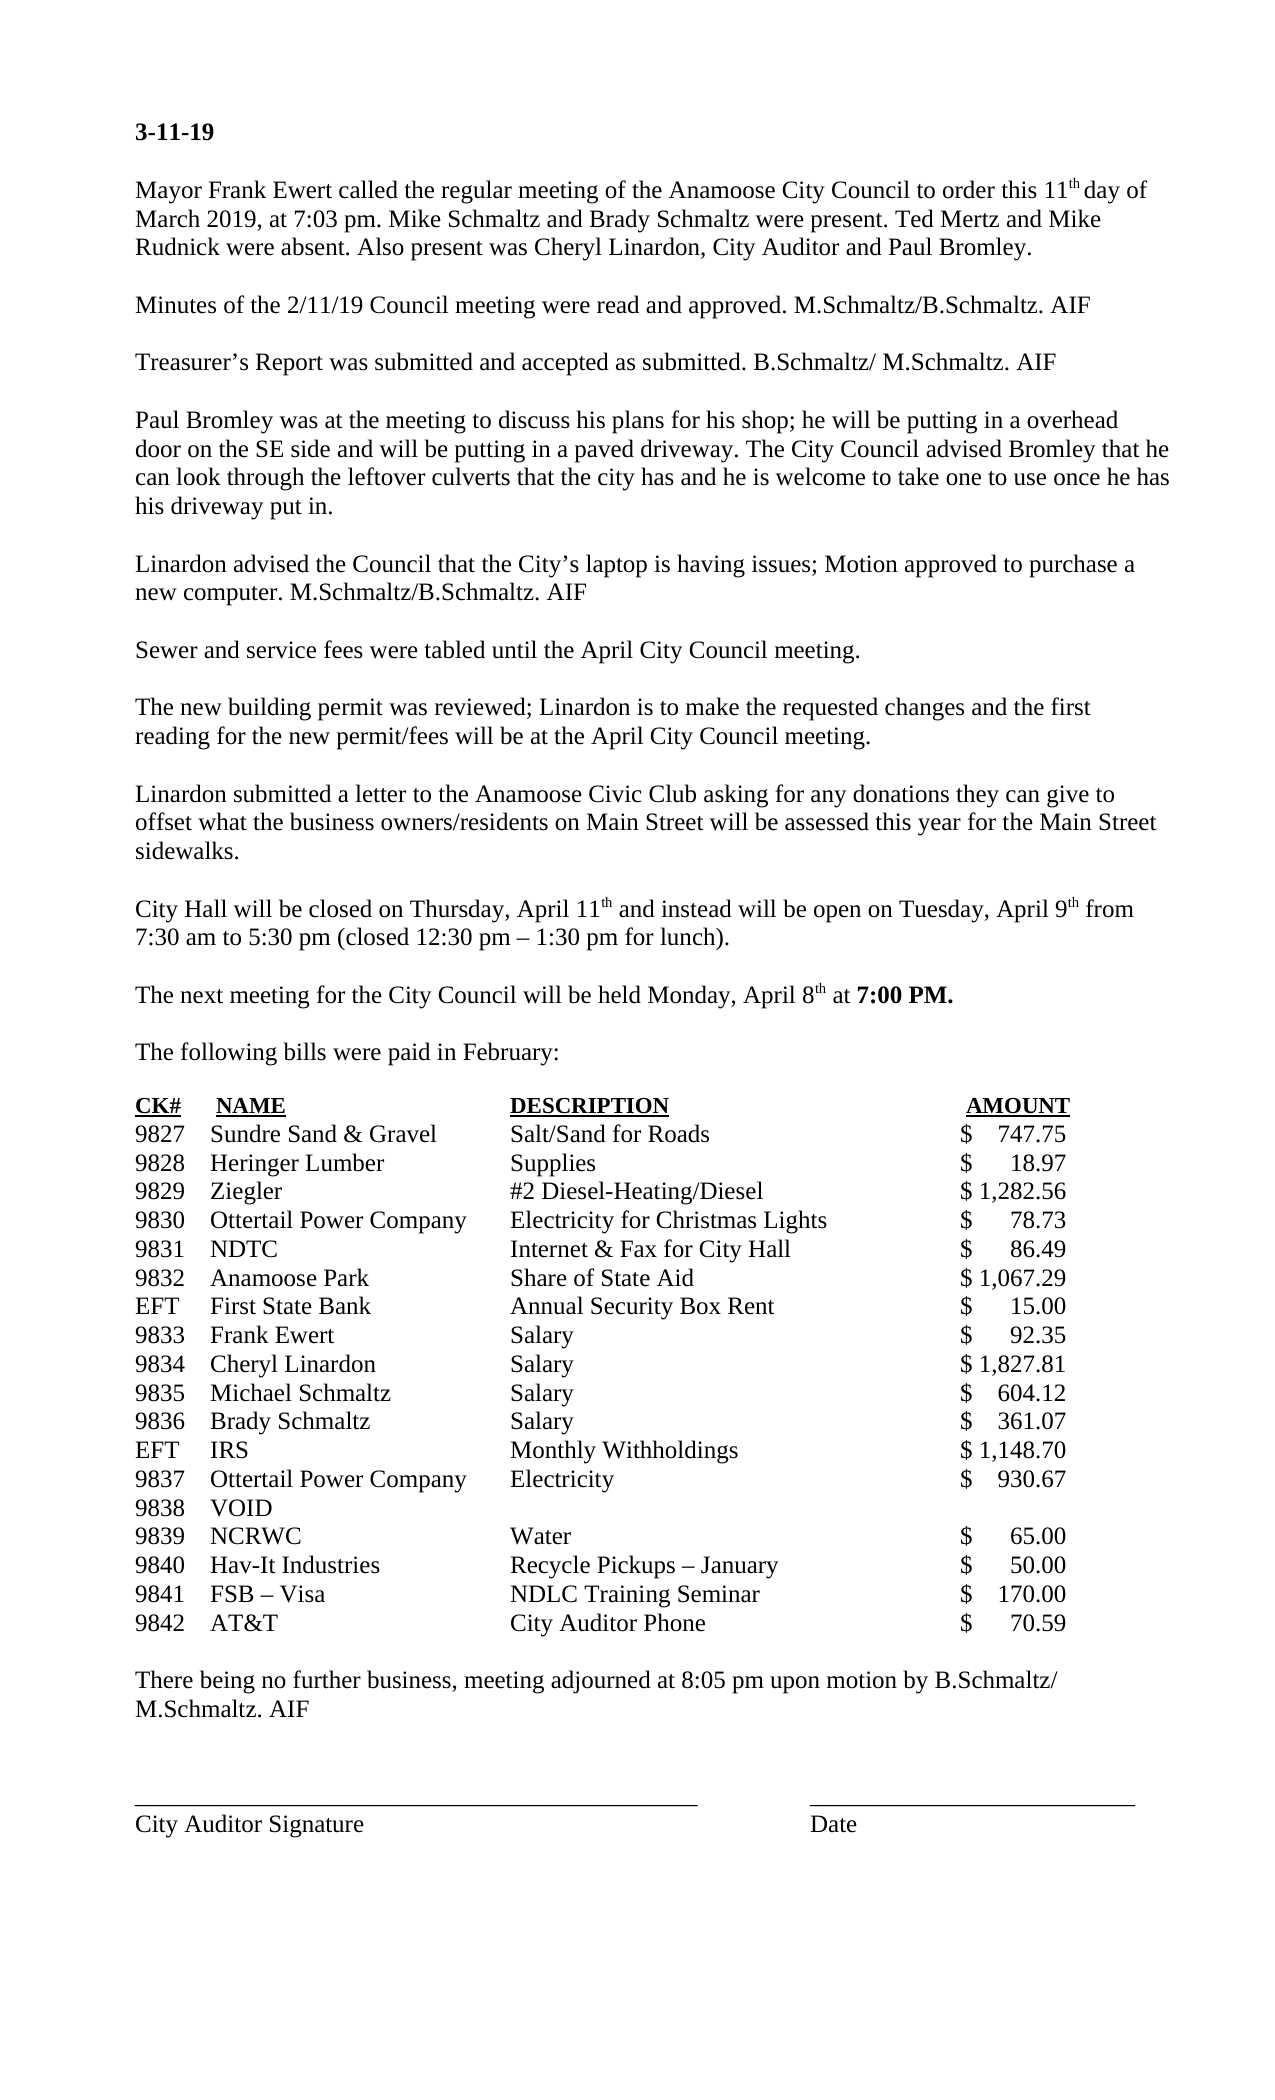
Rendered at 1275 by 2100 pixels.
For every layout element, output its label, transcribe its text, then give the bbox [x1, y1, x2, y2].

text 9830 Ottertail Power Company Electricity for Christmas Lights $ 78.73 [135, 1205, 1170, 1234]
text City Hall will be closed on Thursday, April 11th and instead will be open on Tuesday, April 9th from 7:30 am to 5:30 pm (closed 12:30 pm – 1:30 pm for lunch). [135, 894, 1170, 951]
text City Auditor Signature Date [135, 1809, 1170, 1838]
text 9832 Anamoose Park Share of State Aid $ 1,067.29 [135, 1263, 1170, 1291]
text EFT First State Bank Annual Security Box Rent $ 15.00 [135, 1291, 1170, 1320]
text Linardon submitted a letter to the Anamoose Civic Club asking for any donations they can give to offset what the business owners/residents on Main Street will be assessed this year for the Main Street sidewalks. [135, 779, 1170, 865]
text Treasurer’s Report was submitted and accepted as submitted. B.Schmaltz/ M.Schmaltz. AIF [135, 347, 1170, 376]
text 9839 NCRWC Water $ 65.00 [135, 1521, 1170, 1550]
text 9831 NDTC Internet & Fax for City Hall $ 86.49 [135, 1234, 1170, 1263]
text 3-11-19 [135, 117, 1170, 146]
text EFT IRS Monthly Withholdings $ 1,148.70 [135, 1435, 1170, 1464]
text Mayor Frank Ewert called the regular meeting of the Anamoose City Council to order this 11th day of March 2019, at 7:03 pm. Mike Schmaltz and Brady Schmaltz were present. Ted Mertz and Mike Rudnick were absent. Also present was Cheryl Linardon, City Auditor and Paul Bromley. [135, 175, 1170, 261]
text 9842 AT&T City Auditor Phone $ 70.59 [135, 1608, 1170, 1636]
text _____________________________________________ __________________________ [135, 1780, 1170, 1809]
text 9841 FSB – Visa NDLC Training Seminar $ 170.00 [135, 1579, 1170, 1608]
text 9836 Brady Schmaltz Salary $ 361.07 [135, 1406, 1170, 1435]
text 9840 Hav-It Industries Recycle Pickups – January $ 50.00 [135, 1550, 1170, 1579]
text The new building permit was reviewed; Linardon is to make the requested changes and the first reading for the new permit/fees will be at the April City Council meeting. [135, 692, 1170, 750]
text There being no further business, meeting adjourned at 8:05 pm upon motion by B.Schmaltz/ M.Schmaltz. AIF [135, 1665, 1170, 1723]
text 9838 VOID [135, 1493, 1170, 1521]
text The next meeting for the City Council will be held Monday, April 8th at 7:00 PM. [135, 980, 1170, 1009]
text Linardon advised the Council that the City’s laptop is having issues; Motion approved to purchase a new computer. M.Schmaltz/B.Schmaltz. AIF [135, 549, 1170, 606]
text 9834 Cheryl Linardon Salary $ 1,827.81 [135, 1349, 1170, 1378]
text Minutes of the 2/11/19 Council meeting were read and approved. M.Schmaltz/B.Schmaltz. AIF [135, 290, 1170, 319]
text CK# NAME DESCRIPTION AMOUNT [135, 1093, 1170, 1119]
text 9837 Ottertail Power Company Electricity $ 930.67 [135, 1464, 1170, 1493]
text 9833 Frank Ewert Salary $ 92.35 [135, 1320, 1170, 1349]
text Paul Bromley was at the meeting to discuss his plans for his shop; he will be putting in a overhead door on the SE side and will be putting in a paved driveway. The City Council advised Bromley that he can look through the leftover culverts that the city has and he is welcome to take one to use once he has his driveway put in. [135, 405, 1170, 520]
text 9827 Sundre Sand & Gravel Salt/Sand for Roads $ 747.75 [135, 1119, 1170, 1148]
text Sewer and service fees were tabled until the April City Council meeting. [135, 635, 1170, 664]
text 9828 Heringer Lumber Supplies $ 18.97 [135, 1148, 1170, 1176]
text 9835 Michael Schmaltz Salary $ 604.12 [135, 1378, 1170, 1406]
text 9829 Ziegler #2 Diesel-Heating/Diesel $ 1,282.56 [135, 1176, 1170, 1205]
text The following bills were paid in February: [135, 1037, 1170, 1066]
